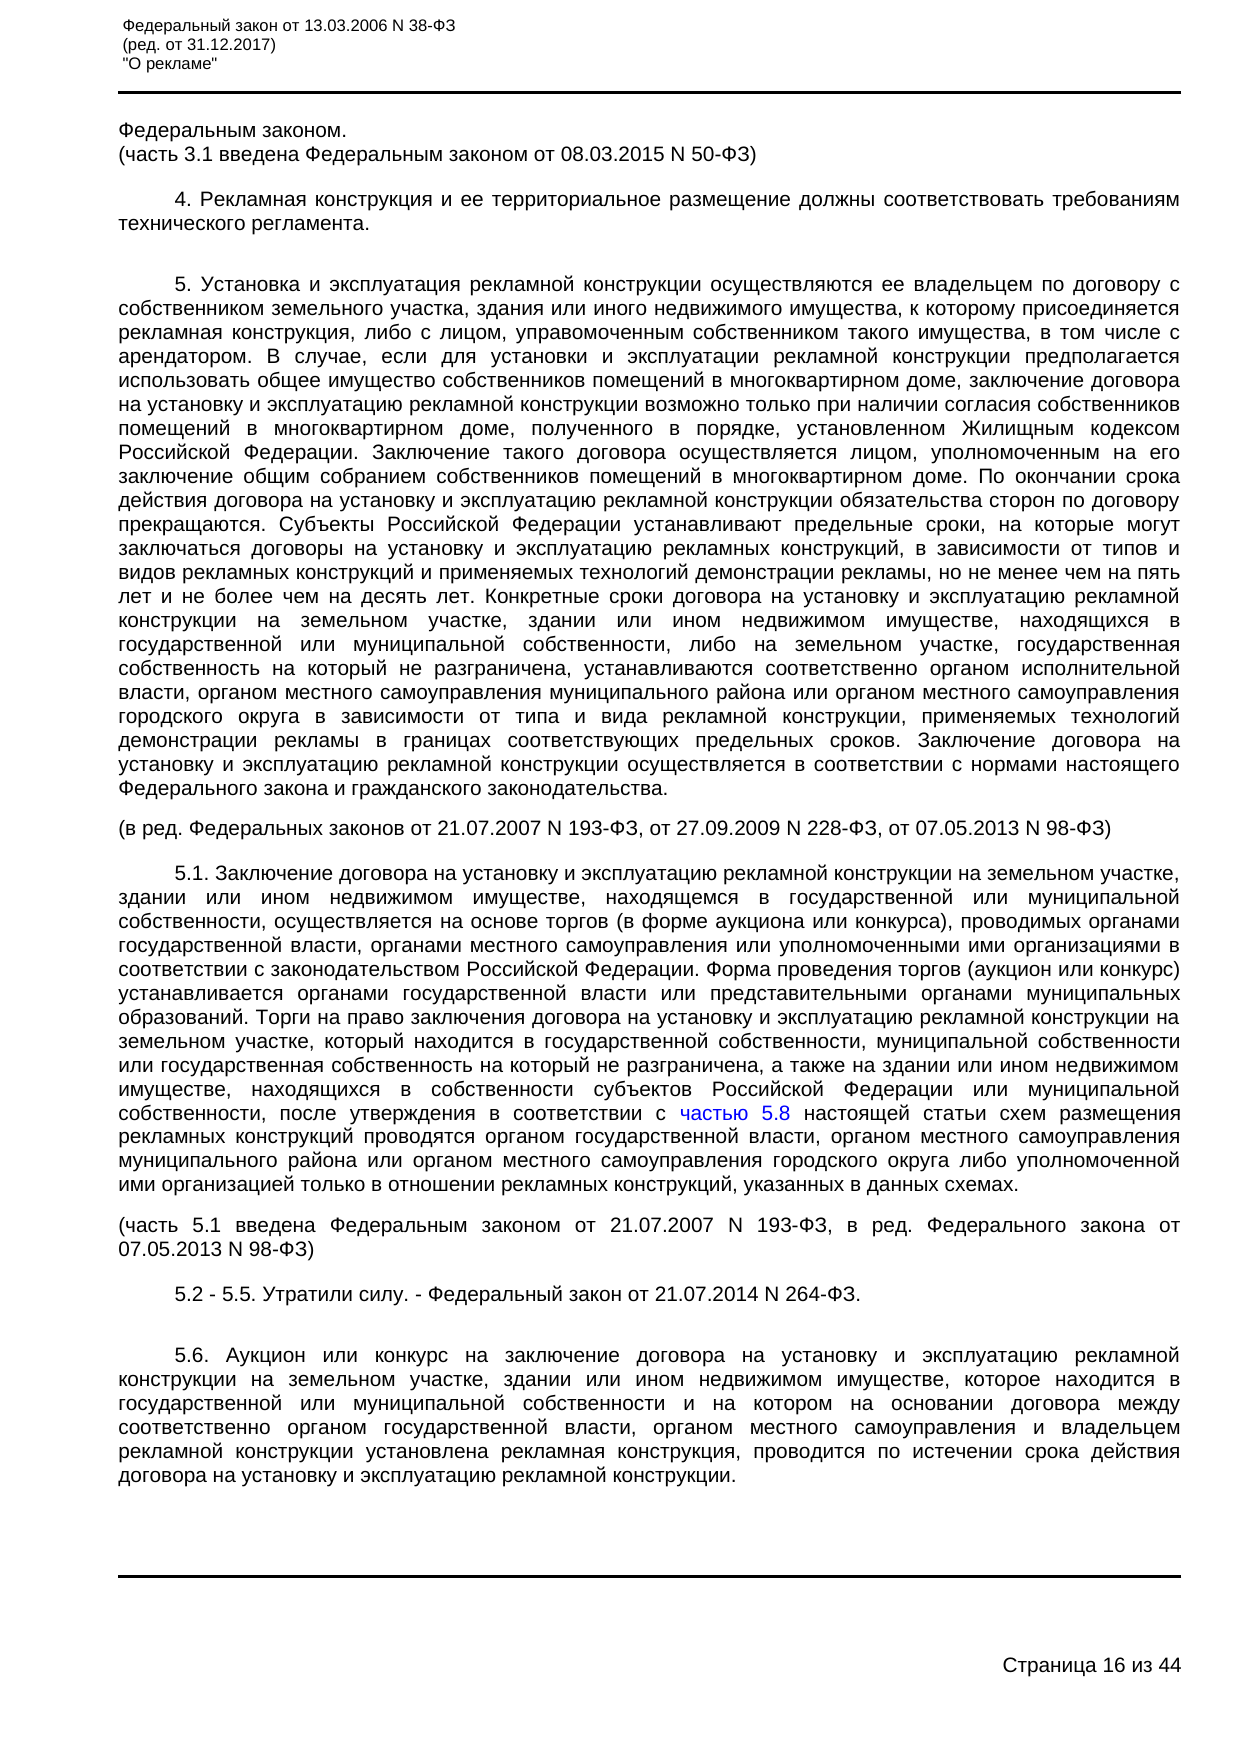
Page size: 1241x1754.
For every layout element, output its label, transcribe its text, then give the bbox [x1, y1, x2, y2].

text 5.6. Аукцион или конкурс на заключение договора на установку и эксплуатацию рекламной конструкции на земельном участке, здании или ином недвижимом имуществе, которое находится в государственной или муниципальной собственности и на котором на основании договора между соответственно органом государственной власти, органом местного самоуправления и владельцем рекламной конструкции установлена рекламная конструкция, проводится по истечении срока действия договора на установку и эксплуатацию рекламной конструкции. [118, 1343, 1181, 1487]
text (часть 5.1 введена Федеральным законом от 21.07.2007 N 193-ФЗ, в ред. Федерального закона от 07.05.2013 N 98-ФЗ) [118, 1213, 1181, 1261]
text (часть 3.1 введена Федеральным законом от 08.03.2015 N 50-ФЗ) [118, 142, 1181, 166]
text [118, 118, 1181, 142]
text 5.2 - 5.5. Утратили силу. - Федеральный закон от 21.07.2014 N 264-ФЗ. [118, 1282, 1181, 1306]
text 5.1. Заключение договора на установку и эксплуатацию рекламной конструкции на земельном участке, здании или ином недвижимом имуществе, находящемся в государственной или муниципальной собственности, осуществляется на основе торгов (в форме аукциона или конкурса), проводимых органами государственной власти, органами местного самоуправления или уполномоченными ими организациями в соответствии с законодательством Российской Федерации. Форма проведения торгов (аукцион или конкурс) устанавливается органами государственной власти или представительными органами муниципальных образований. Торги на право заключения договора на установку и эксплуатацию рекламной конструкции на земельном участке, который находится в государственной собственности, муниципальной собственности или государственная собственность на который не разграничена, а также на здании или ином недвижимом имуществе, находящихся в собственности субъектов Российской Федерации или муниципальной собственности, после утверждения в соответствии с частью 5.8 настоящей статьи схем размещения рекламных конструкций проводятся органом государственной власти, органом местного самоуправления муниципального района или органом местного самоуправления городского округа либо уполномоченной ими организацией только в отношении рекламных конструкций, указанных в данных схемах. [118, 861, 1181, 1196]
text 4. Рекламная конструкция и ее территориальное размещение должны соответствовать требованиям технического регламента. [118, 187, 1181, 235]
text 5. Установка и эксплуатация рекламной конструкции осуществляются ее владельцем по договору с собственником земельного участка, здания или иного недвижимого имущества, к которому присоединяется рекламная конструкция, либо с лицом, управомоченным собственником такого имущества, в том числе с арендатором. В случае, если для установки и эксплуатации рекламной конструкции предполагается использовать общее имущество собственников помещений в многоквартирном доме, заключение договора на установку и эксплуатацию рекламной конструкции возможно только при наличии согласия собственников помещений в многоквартирном доме, полученного в порядке, установленном Жилищным кодексом Российской Федерации. Заключение такого договора осуществляется лицом, уполномоченным на его заключение общим собранием собственников помещений в многоквартирном доме. По окончании срока действия договора на установку и эксплуатацию рекламной конструкции обязательства сторон по договору прекращаются. Субъекты Российской Федерации устанавливают предельные сроки, на которые могут заключаться договоры на установку и эксплуатацию рекламных конструкций, в зависимости от типов и видов рекламных конструкций и применяемых технологий демонстрации рекламы, но не менее чем на пять лет и не более чем на десять лет. Конкретные сроки договора на установку и эксплуатацию рекламной конструкции на земельном участке, здании или ином недвижимом имуществе, находящихся в государственной или муниципальной собственности, либо на земельном участке, государственная собственность на который не разграничена, устанавливаются соответственно органом исполнительной власти, органом местного самоуправления муниципального района или органом местного самоуправления городского округа в зависимости от типа и вида рекламной конструкции, применяемых технологий демонстрации рекламы в границах соответствующих предельных сроков. Заключение договора на установку и эксплуатацию рекламной конструкции осуществляется в соответствии с нормами настоящего Федерального закона и гражданского законодательства. [118, 272, 1181, 799]
text (в ред. Федеральных законов от 21.07.2007 N 193-ФЗ, от 27.09.2009 N 228-ФЗ, от 07.05.2013 N 98-ФЗ) [118, 816, 1181, 840]
